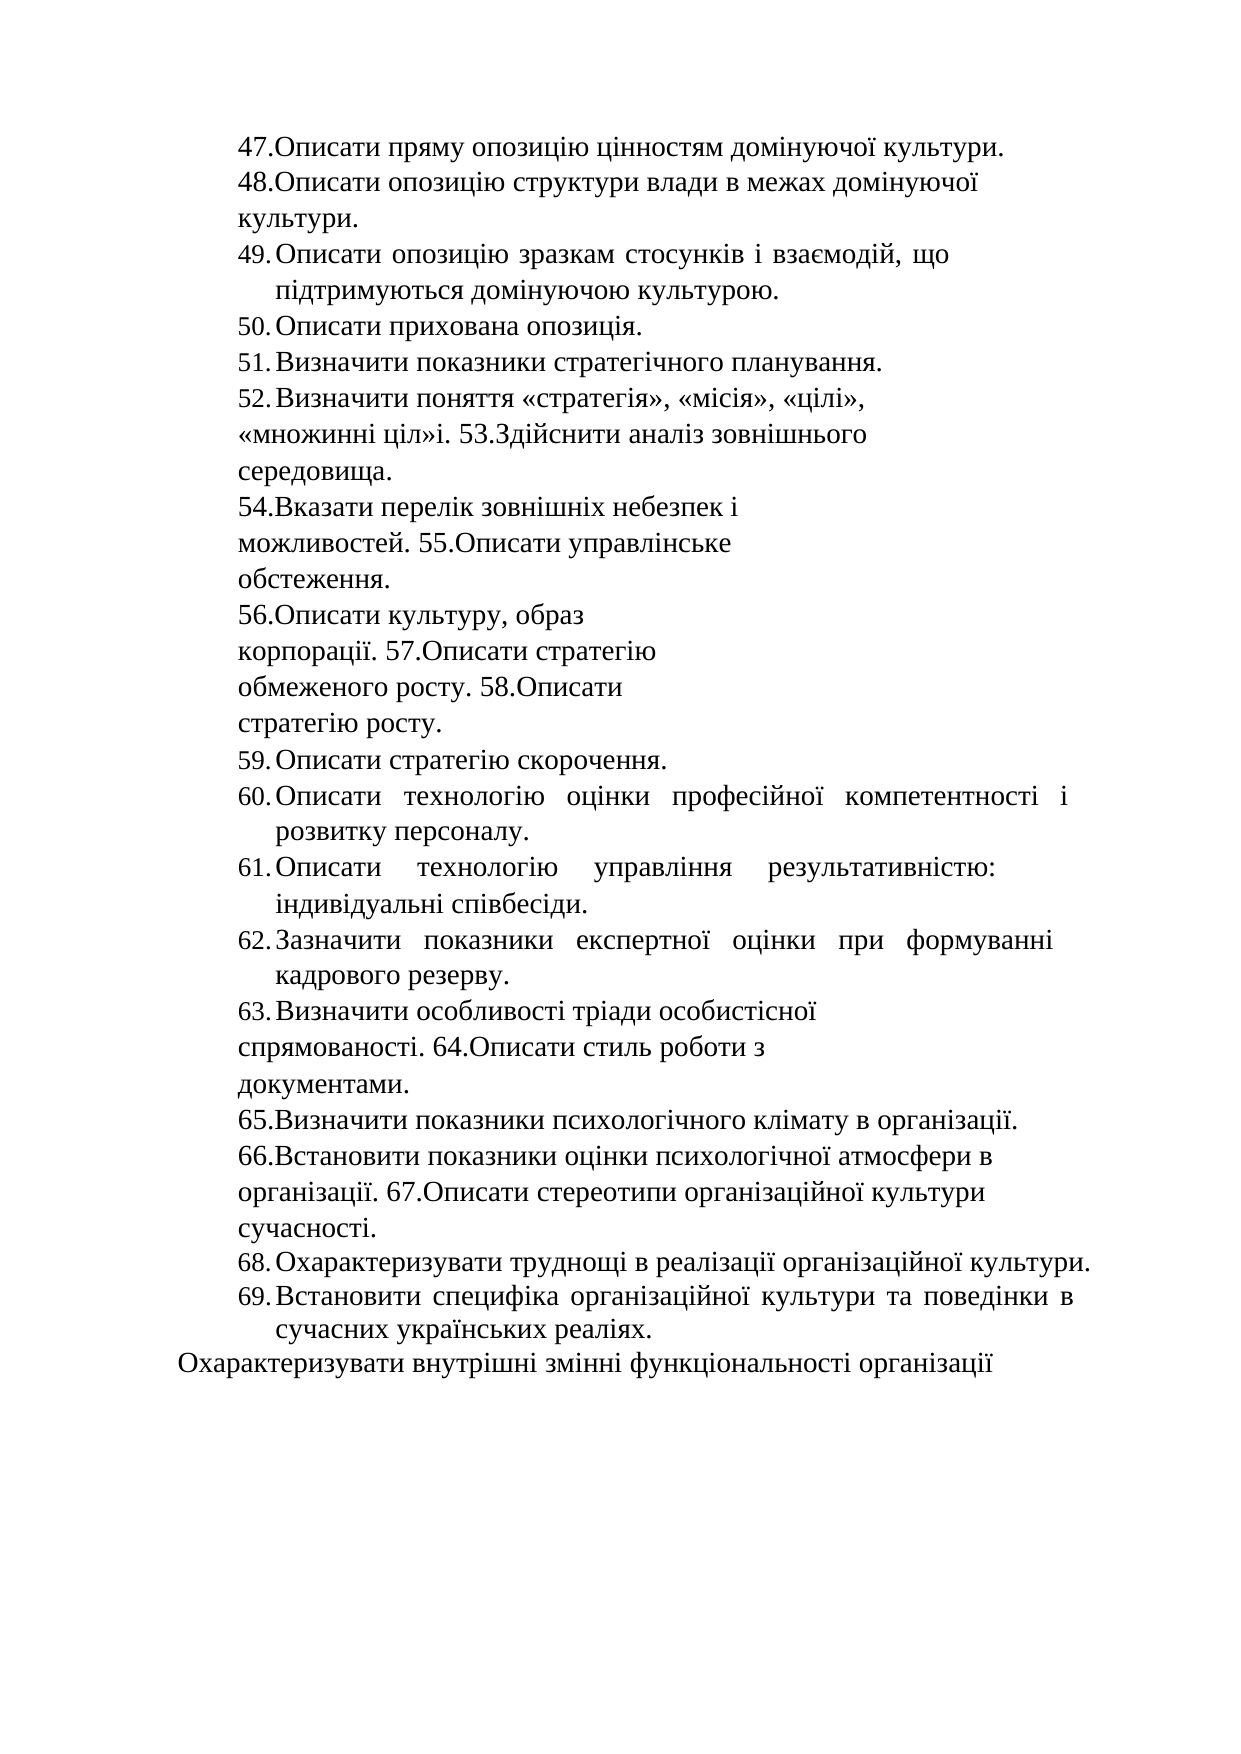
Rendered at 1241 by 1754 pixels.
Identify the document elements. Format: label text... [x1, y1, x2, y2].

text Охарактеризувати внутрішні змінні функціональності організації [177, 1345, 1152, 1378]
list Зазначити показники експертної оцінки при формуванні кадрового резерву. [238, 922, 1121, 991]
text 54.Вказати перелік зовнішніх небезпек і можливостей. 55.Описати управлінське обстеження. [238, 489, 841, 594]
list Описати опозицію зразкам стосунків і взаємодій, що підтримуються домінуючою культурою. [238, 236, 1121, 305]
list Визначити особливості тріади особистісної спрямованості. 64.Описати стиль роботи з документами. [238, 993, 931, 1099]
list Описати прихована опозиція. [237, 308, 1152, 342]
list Описати технологію управління результативністю: індивідуальні співбесіди. [238, 849, 1121, 919]
list Визначити поняття «стратегія», «місія», «цілі», «множинні ціл»і. 53.Здійснити аналіз зовнішнього середовища. [238, 380, 1007, 486]
text 47.Описати пряму опозицію цінностям домінуючої культури. 48.Описати опозицію структури влади в межах домінуючої культури. [238, 129, 1063, 233]
list Охарактеризувати труднощі в реалізації організаційної культури. [237, 1247, 1152, 1277]
list Описати стратегію скорочення. [237, 742, 1152, 775]
text 65.Визначити показники психологічного клімату в організації. 66.Встановити показники оцінки психологічної атмосфери в організації. 67.Описати стереотипи організаційної культури сучасності. [238, 1102, 1063, 1244]
text 56.Описати культуру, образ корпорації. 57.Описати стратегію обмеженого росту. 58.Описати стратегію росту. [238, 597, 672, 739]
list Встановити специфіка організаційної культури та поведінки в сучасних українських реаліях. [238, 1278, 1121, 1345]
list Визначити показники стратегічного планування. [237, 344, 1152, 378]
list Описати технологію оцінки професійної компетентності і розвитку персоналу. [238, 778, 1121, 847]
